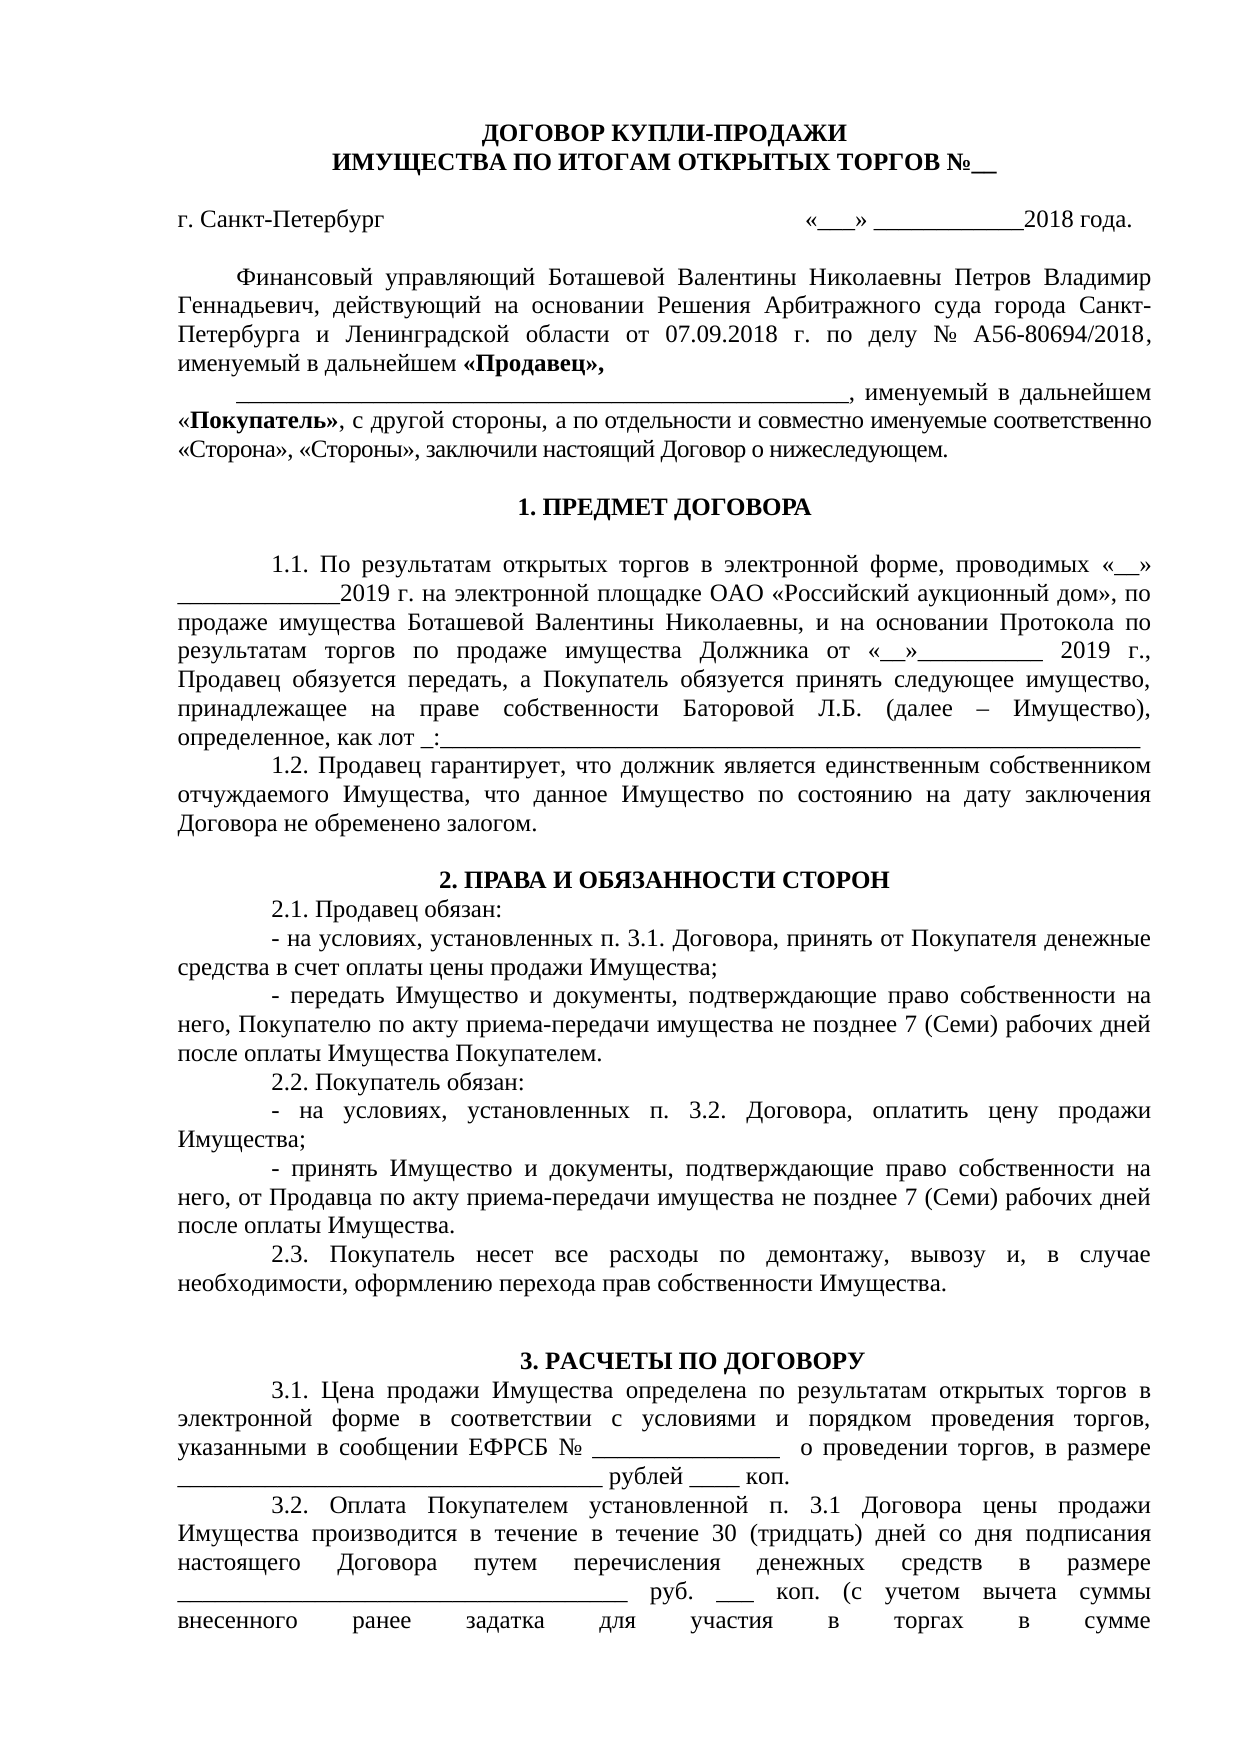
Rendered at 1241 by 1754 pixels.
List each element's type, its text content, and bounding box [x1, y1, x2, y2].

text г. Санкт-Петербург «___» ____________2018 года. [177, 204, 1152, 233]
text 1.2. Продавец гарантирует, что должник является единственным собственником отчуждаемого Имущества, что данное Имущество по состоянию на дату заключения Договора не обременено залогом. [177, 751, 1152, 837]
text 2. ПРАВА И ОБЯЗАННОСТИ СТОРОН [177, 866, 1152, 894]
text - передать Имущество и документы, подтверждающие право собственности на него, Покупателю по акту приема-передачи имущества не позднее 7 (Семи) рабочих дней после оплаты Имущества Покупателем. [177, 981, 1152, 1067]
text _________________________________________________, именуемый в дальнейшем «Покупатель», с другой стороны, а по отдельности и совместно именуемые соответственно «Сторона», «Стороны», заключили настоящий Договор о нижеследующем. [177, 377, 1152, 463]
text 2.3. Покупатель несет все расходы по демонтажу, вывозу и, в случае необходимости, оформлению перехода прав собственности Имущества. [177, 1239, 1152, 1297]
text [177, 1490, 1152, 1633]
text 3. РАСЧЕТЫ ПО ДОГОВОРУ [178, 1348, 1152, 1375]
text 2.1. Продавец обязан: [177, 894, 1152, 923]
text ИМУЩЕСТВА ПО ИТОГАМ ОТКРЫТЫХ ТОРГОВ №__ [177, 147, 1152, 176]
text - на условиях, установленных п. 3.2. Договора, оплатить цену продажи Имущества; [177, 1096, 1152, 1153]
text - на условиях, установленных п. 3.1. Договора, принять от Покупателя денежные средства в счет оплаты цены продажи Имущества; [177, 923, 1152, 981]
text 1.1. По результатам открытых торгов в электронной форме, проводимых «__» _____________2019 г. на электронной площадке ОАО «Российский аукционный дом», по продаже имущества Боташевой Валентины Николаевны, и на основании Протокола по результатам торгов по продаже имущества Должника от «__»__________ 2019 г., Продавец обязуется передать, а Покупатель обязуется принять следующее имущество, принадлежащее на праве собственности Баторовой Л.Б. (далее – Имущество), определенное, как лот _:________________________________________________________ [177, 549, 1152, 751]
text - принять Имущество и документы, подтверждающие право собственности на него, от Продавца по акту приема-передачи имущества не позднее 7 (Семи) рабочих дней после оплаты Имущества. [177, 1153, 1152, 1239]
text ДОГОВОР КУПЛИ-ПРОДАЖИ [177, 118, 1152, 147]
text 3.1. Цена продажи Имущества определена по результатам открытых торгов в электронной форме в соответствии с условиями и порядком проведения торгов, указанными в сообщении ЕФРСБ № _______________ о проведении торгов, в размере __________________________________ рублей ____ коп. [177, 1375, 1152, 1490]
text 2.2. Покупатель обязан: [177, 1067, 1152, 1096]
text 1. ПРЕДМЕТ ДОГОВОРА [177, 492, 1152, 521]
text Финансовый управляющий Боташевой Валентины Николаевны Петров Владимир Геннадьевич, действующий на основании Решения Арбитражного суда города Санкт-Петербурга и Ленинградской области от 07.09.2018 г. по делу № А56-80694/2018, именуемый в дальнейшем «Продавец», [177, 262, 1152, 377]
